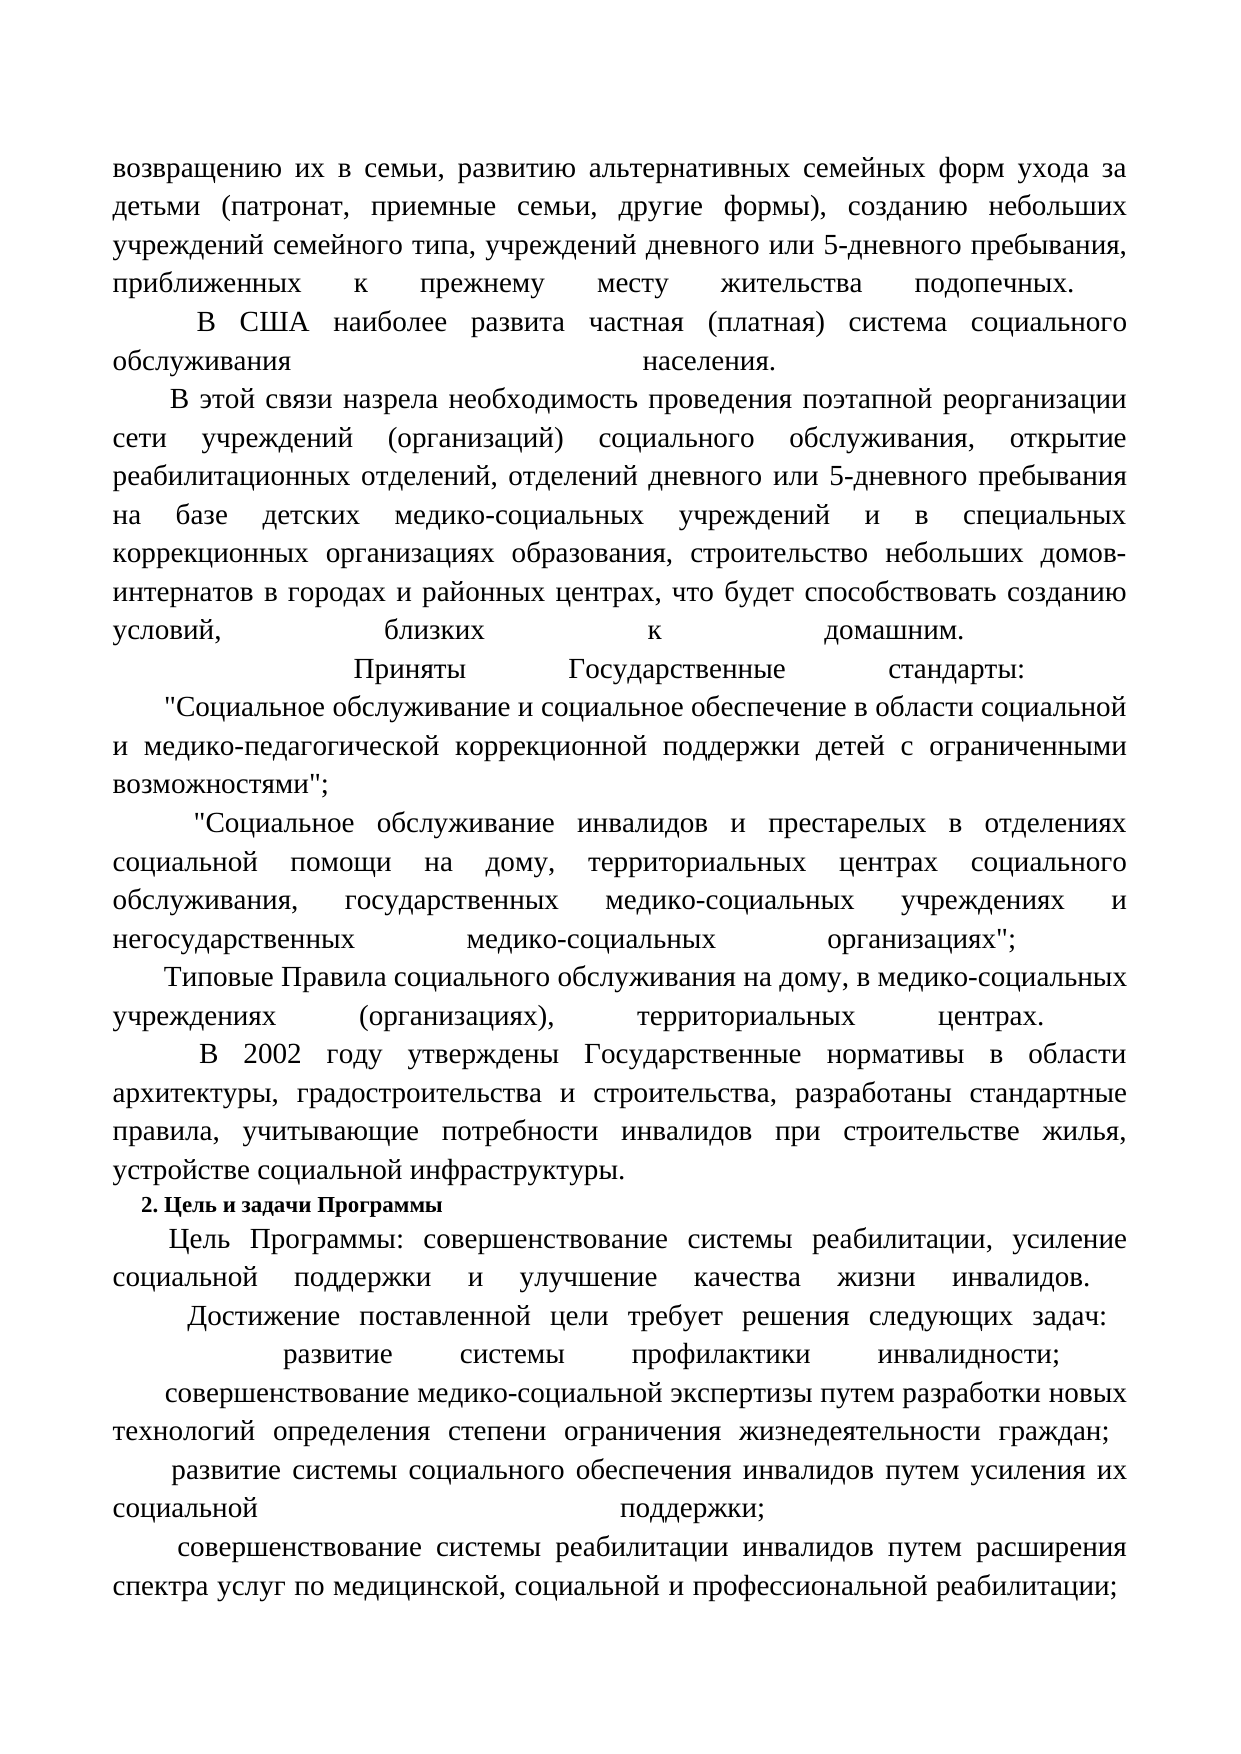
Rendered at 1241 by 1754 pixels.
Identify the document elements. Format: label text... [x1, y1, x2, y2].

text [112, 150, 1128, 1186]
text 2. Цель и задачи Программы [112, 1191, 1128, 1217]
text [112, 1221, 1128, 1601]
